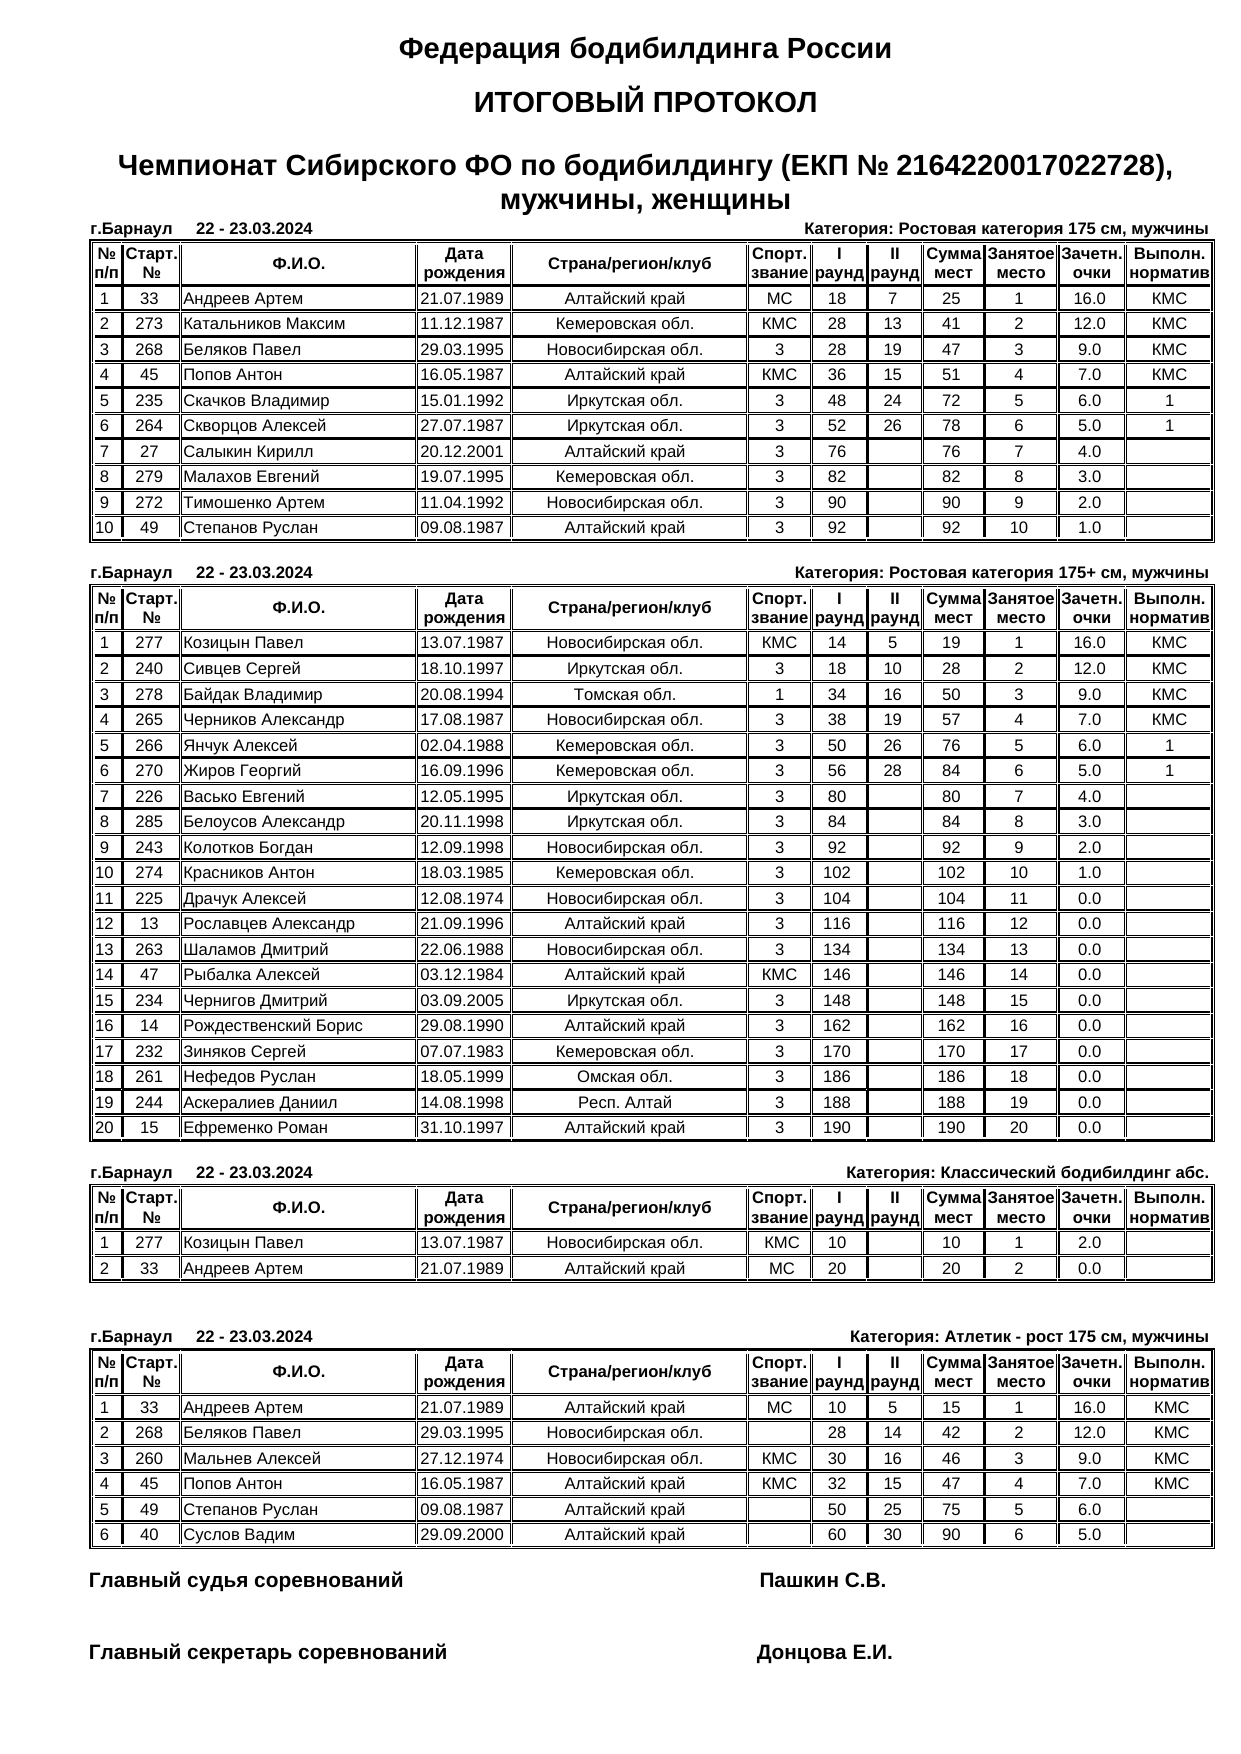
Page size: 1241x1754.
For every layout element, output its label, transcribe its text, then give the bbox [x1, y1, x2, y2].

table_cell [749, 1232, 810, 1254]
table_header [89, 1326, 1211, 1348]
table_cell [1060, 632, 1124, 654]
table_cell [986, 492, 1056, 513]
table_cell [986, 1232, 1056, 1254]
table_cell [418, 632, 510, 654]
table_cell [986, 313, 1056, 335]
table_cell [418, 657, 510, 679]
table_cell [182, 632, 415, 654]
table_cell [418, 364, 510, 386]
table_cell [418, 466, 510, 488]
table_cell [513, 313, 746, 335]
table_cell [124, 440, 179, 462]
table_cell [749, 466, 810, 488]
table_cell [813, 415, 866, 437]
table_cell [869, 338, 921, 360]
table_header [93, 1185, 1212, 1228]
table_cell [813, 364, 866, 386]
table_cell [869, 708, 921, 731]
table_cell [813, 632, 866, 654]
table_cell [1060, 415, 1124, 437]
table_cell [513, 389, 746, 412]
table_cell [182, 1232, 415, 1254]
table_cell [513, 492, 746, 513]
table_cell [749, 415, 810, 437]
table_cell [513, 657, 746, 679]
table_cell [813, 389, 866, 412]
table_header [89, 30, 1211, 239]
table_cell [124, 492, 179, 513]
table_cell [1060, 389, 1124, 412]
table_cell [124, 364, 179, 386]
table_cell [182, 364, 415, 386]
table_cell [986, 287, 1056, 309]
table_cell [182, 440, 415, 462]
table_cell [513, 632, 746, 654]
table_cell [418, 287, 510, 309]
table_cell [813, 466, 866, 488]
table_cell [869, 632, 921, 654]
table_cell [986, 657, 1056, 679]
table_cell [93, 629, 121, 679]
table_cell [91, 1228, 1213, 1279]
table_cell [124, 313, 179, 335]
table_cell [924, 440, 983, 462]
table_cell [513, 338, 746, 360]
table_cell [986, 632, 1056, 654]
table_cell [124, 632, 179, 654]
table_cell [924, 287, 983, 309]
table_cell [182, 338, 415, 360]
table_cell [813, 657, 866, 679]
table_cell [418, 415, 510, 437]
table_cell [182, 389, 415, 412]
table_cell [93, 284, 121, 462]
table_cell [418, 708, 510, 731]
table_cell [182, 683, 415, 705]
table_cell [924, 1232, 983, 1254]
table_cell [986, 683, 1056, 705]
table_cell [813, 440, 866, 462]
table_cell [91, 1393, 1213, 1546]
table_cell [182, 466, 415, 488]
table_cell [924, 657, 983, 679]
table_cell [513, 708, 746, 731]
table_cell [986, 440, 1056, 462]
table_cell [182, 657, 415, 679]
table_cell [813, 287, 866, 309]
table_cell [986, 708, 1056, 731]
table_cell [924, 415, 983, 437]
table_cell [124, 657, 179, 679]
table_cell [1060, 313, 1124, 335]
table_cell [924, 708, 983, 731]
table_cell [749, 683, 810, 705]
text Главный судья соревнований Пашкин С.В. Главный секретарь соревнований Донцова Е.И. [89, 1568, 1211, 1664]
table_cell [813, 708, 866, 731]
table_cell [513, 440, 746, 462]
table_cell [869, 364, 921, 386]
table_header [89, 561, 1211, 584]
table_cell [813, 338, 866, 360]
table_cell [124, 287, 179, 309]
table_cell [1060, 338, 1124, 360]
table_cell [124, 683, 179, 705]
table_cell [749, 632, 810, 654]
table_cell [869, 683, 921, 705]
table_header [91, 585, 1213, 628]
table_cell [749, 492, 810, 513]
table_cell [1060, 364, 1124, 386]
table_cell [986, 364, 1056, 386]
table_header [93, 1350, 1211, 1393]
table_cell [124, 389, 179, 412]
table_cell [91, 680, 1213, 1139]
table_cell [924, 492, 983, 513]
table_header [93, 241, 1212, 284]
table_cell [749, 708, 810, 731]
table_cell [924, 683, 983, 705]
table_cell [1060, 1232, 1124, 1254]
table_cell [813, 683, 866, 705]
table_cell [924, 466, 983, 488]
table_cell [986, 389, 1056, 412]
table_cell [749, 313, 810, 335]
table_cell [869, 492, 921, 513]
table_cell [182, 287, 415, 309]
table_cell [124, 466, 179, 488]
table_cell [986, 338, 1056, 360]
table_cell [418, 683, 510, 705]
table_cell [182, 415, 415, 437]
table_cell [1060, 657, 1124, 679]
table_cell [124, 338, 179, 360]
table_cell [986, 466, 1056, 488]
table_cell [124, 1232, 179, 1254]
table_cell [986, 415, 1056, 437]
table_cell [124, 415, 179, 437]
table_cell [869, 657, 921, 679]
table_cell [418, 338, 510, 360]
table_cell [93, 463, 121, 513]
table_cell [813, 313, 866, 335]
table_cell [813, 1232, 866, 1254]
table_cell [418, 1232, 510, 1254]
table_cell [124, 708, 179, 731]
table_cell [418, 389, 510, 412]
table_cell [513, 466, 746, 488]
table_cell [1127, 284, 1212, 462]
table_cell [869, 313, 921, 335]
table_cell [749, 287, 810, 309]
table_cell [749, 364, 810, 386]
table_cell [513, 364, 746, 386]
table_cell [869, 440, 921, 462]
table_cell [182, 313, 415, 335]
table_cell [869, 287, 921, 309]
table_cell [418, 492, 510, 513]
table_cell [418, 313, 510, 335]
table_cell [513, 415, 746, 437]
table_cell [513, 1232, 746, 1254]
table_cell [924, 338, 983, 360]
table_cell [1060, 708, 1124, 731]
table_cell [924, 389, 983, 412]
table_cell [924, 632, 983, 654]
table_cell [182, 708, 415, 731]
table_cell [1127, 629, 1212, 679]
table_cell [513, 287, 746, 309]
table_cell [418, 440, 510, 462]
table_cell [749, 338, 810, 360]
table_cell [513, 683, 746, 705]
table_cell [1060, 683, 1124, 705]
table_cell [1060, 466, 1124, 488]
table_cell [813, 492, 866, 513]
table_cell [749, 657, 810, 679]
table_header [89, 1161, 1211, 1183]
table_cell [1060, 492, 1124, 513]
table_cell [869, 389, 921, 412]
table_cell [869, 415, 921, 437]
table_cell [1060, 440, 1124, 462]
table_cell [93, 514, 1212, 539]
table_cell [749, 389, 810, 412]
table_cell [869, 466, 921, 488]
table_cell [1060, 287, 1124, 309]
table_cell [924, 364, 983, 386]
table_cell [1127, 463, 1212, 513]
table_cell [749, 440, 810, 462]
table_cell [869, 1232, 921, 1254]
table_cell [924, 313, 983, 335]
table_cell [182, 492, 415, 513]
